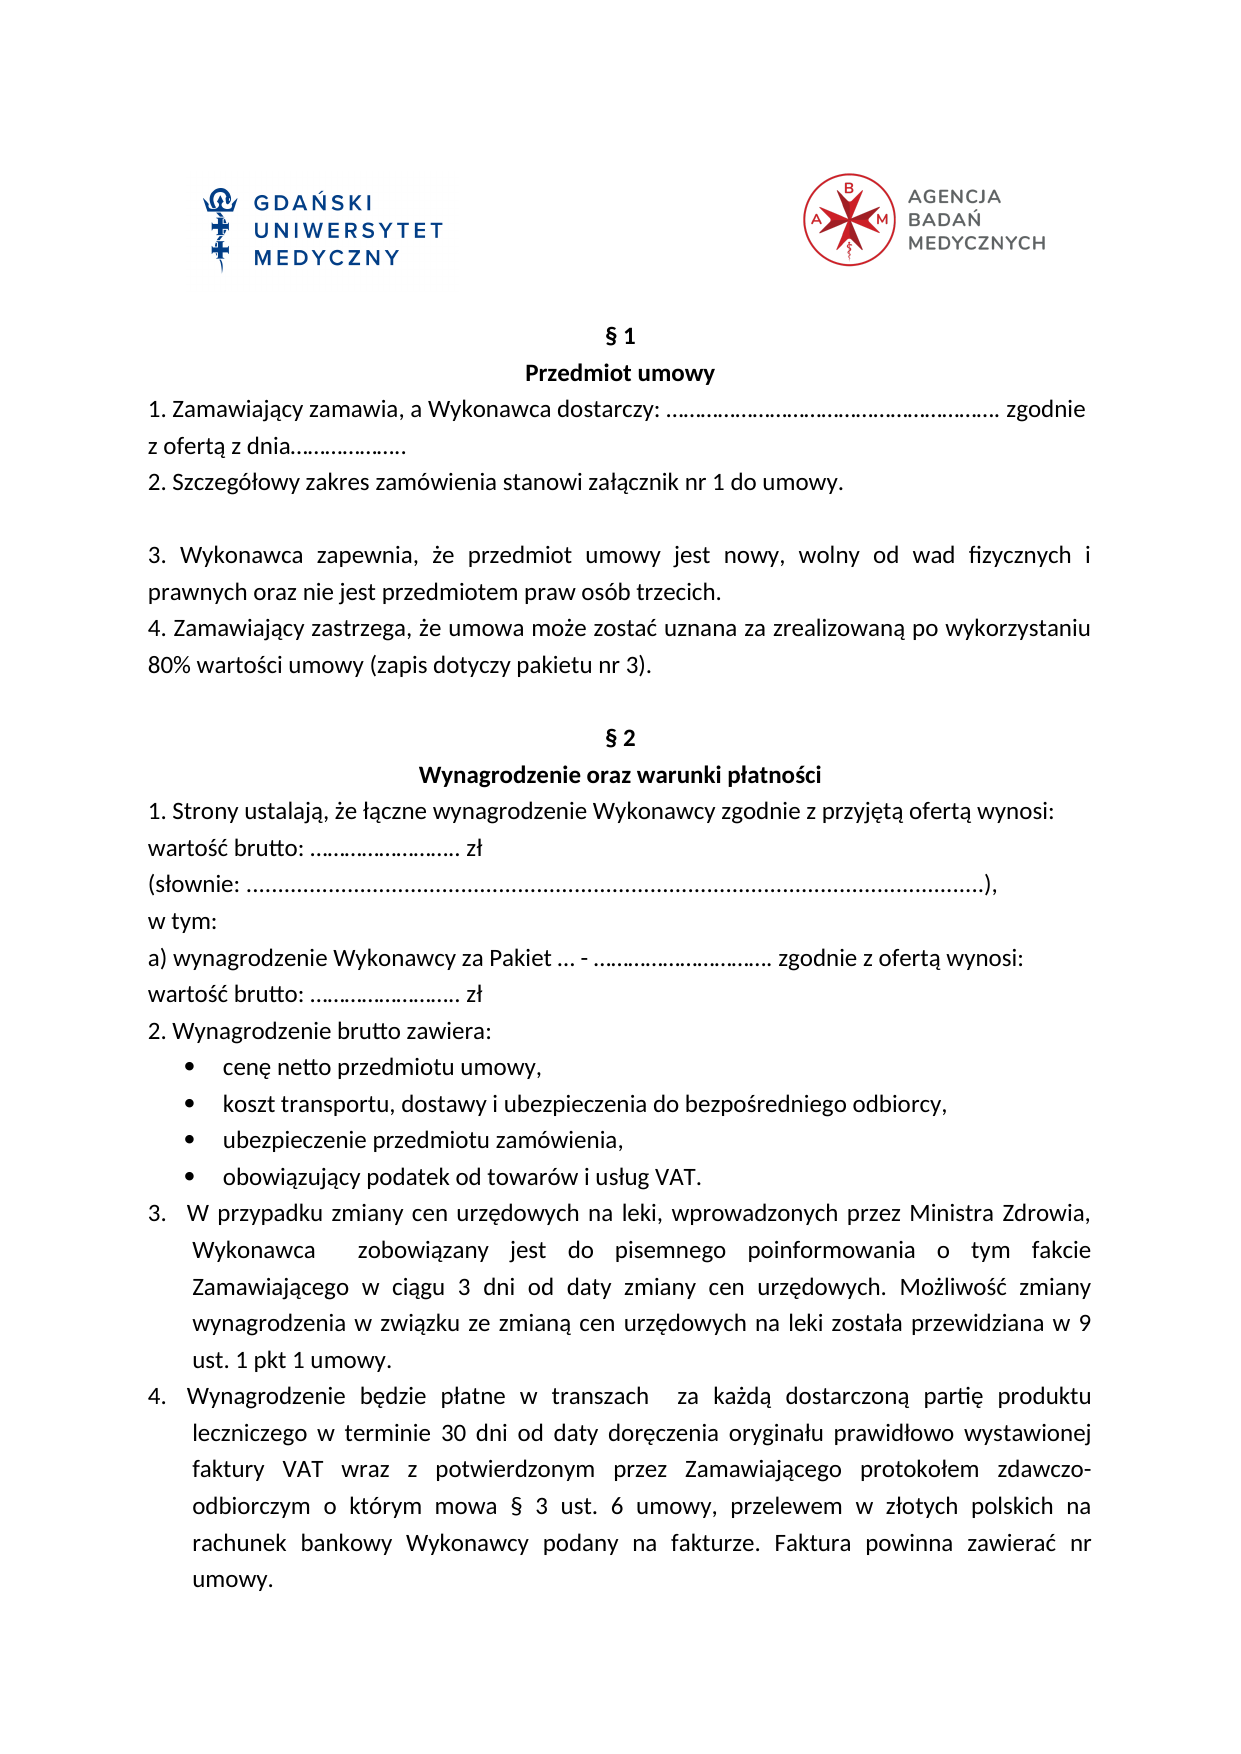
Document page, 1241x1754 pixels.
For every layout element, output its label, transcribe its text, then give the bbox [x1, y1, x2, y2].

text wartość brutto: …………………….. zł [148, 832, 1093, 862]
text (słownie: .....................................................................................................................), [148, 868, 1093, 899]
text 1. Strony ustalają, że łączne wynagrodzenie Wykonawcy zgodnie z przyjętą ofertą wynosi: [148, 795, 1093, 826]
list ubezpieczenie przedmiotu zamówienia, [185, 1124, 1093, 1155]
list obowiązujący podatek od towarów i usług VAT. [185, 1161, 1093, 1192]
text § 2 [148, 722, 1093, 753]
text a) wynagrodzenie Wykonawcy za Pakiet … - …………………………. zgodnie z ofertą wynosi: [148, 942, 1093, 972]
text 3. Wykonawca zapewnia, że przedmiot umowy jest nowy, wolny od wad fizycznych i prawnych oraz nie jest przedmiotem praw osób trzecich. [148, 539, 1093, 607]
list cenę netto przedmiotu umowy, [185, 1051, 1093, 1082]
text § 1 [148, 320, 1093, 351]
list W przypadku zmiany cen urzędowych na leki, wprowadzonych przez Ministra Zdrowia, Wykonawca zobowiązany jest do pisemnego poinformowania o tym fakcie Zamawiającego w ciągu 3 dni od daty zmiany cen urzędowych. Możliwość zmiany wynagrodzenia w związku ze zmianą cen urzędowych na leki została przewidziana w 9 ust. 1 pkt 1 umowy. [148, 1198, 1093, 1374]
text 1. Zamawiający zamawia, a Wykonawca dostarczy: …………………………………………………. zgodnie z ofertą z dnia……………….. [148, 393, 1093, 460]
list koszt transportu, dostawy i ubezpieczenia do bezpośredniego odbiorcy, [185, 1088, 1093, 1118]
text wartość brutto: …………………….. zł [148, 978, 1093, 1009]
text Przedmiot umowy [148, 357, 1093, 387]
text 2. Szczegółowy zakres zamówienia stanowi załącznik nr 1 do umowy. [148, 466, 1093, 497]
text w tym: [148, 905, 1093, 936]
picture [790, 147, 1055, 292]
text 2. Wynagrodzenie brutto zawiera: [148, 1015, 1093, 1045]
text 4. Zamawiający zastrzega, że umowa może zostać uznana za zrealizowaną po wykorzystaniu 80% wartości umowy (zapis dotyczy pakietu nr 3). [148, 613, 1093, 680]
picture [185, 171, 460, 292]
list Wynagrodzenie będzie płatne w transzach za każdą dostarczoną partię produktu leczniczego w terminie 30 dni od daty doręczenia oryginału prawidłowo wystawionej faktury VAT wraz z potwierdzonym przez Zamawiającego protokołem zdawczo-odbiorczym o którym mowa § 3 ust. 6 umowy, przelewem w złotych polskich na rachunek bankowy Wykonawcy podany na fakturze. Faktura powinna zawierać nr umowy. [148, 1380, 1093, 1594]
text Wynagrodzenie oraz warunki płatności [148, 759, 1093, 789]
